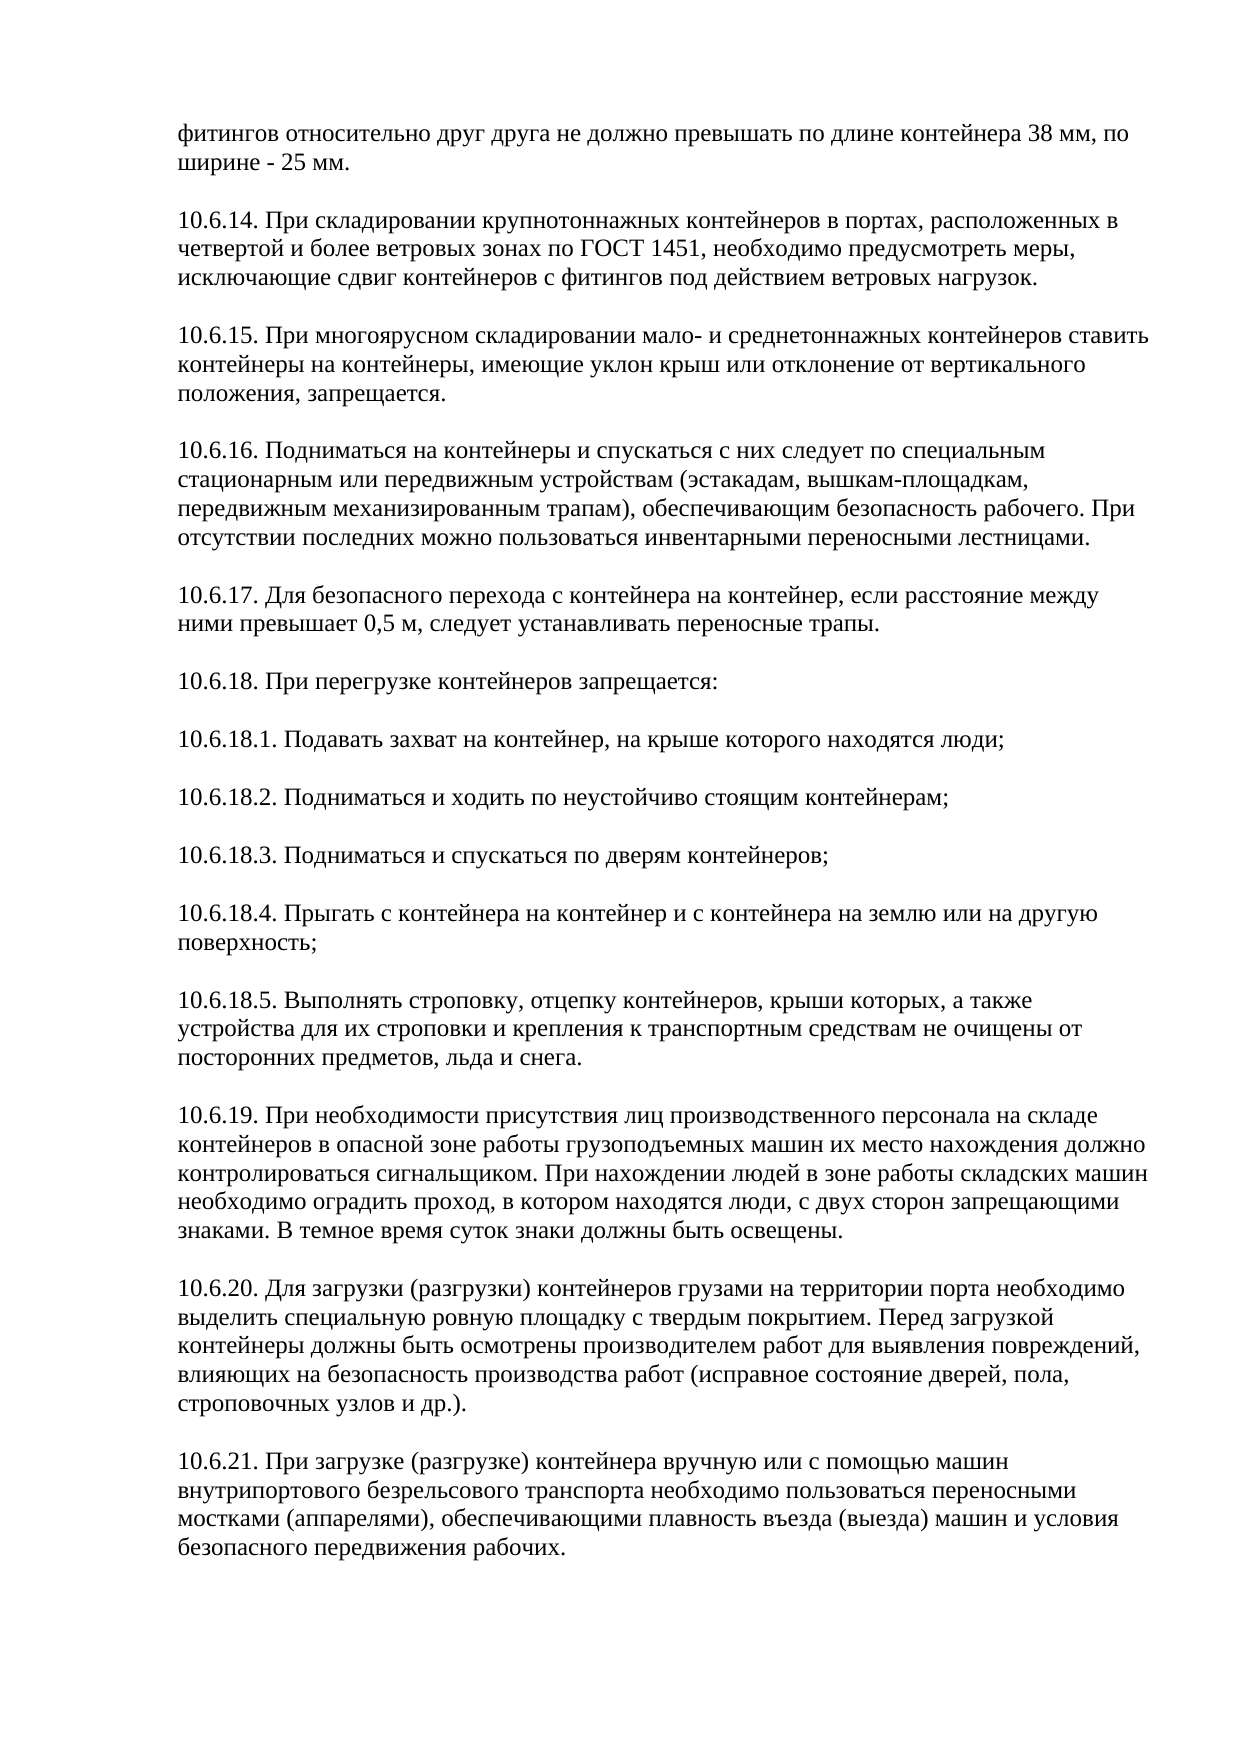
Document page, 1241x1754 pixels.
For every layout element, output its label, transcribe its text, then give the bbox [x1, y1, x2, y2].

text 10.6.18.5. Выполнять строповку, отцепку контейнеров, крыши которых, а также устройства для их строповки и крепления к транспортным средствам не очищены от посторонних предметов, льда и снега. [177, 985, 1152, 1071]
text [177, 118, 1152, 176]
text 10.6.18.1. Подавать захват на контейнер, на крыше которого находятся люди; [177, 724, 1152, 753]
text 10.6.19. При необходимости присутствия лиц производственного персонала на складе контейнеров в опасной зоне работы грузоподъемных машин их место нахождения должно контролироваться сигнальщиком. При нахождении людей в зоне работы складских машин необходимо оградить проход, в котором находятся люди, с двух сторон запрещающими знаками. В темное время суток знаки должны быть освещены. [177, 1100, 1152, 1244]
text 10.6.18.3. Подниматься и спускаться по дверям контейнеров; [177, 840, 1152, 869]
text 10.6.17. Для безопасного перехода с контейнера на контейнер, если расстояние между ними превышает 0,5 м, следует устанавливать переносные трапы. [177, 580, 1152, 637]
text 10.6.18. При перегрузке контейнеров запрещается: [177, 666, 1152, 695]
text 10.6.20. Для загрузки (разгрузки) контейнеров грузами на территории порта необходимо выделить специальную ровную площадку с твердым покрытием. Перед загрузкой контейнеры должны быть осмотрены производителем работ для выявления повреждений, влияющих на безопасность производства работ (исправное состояние дверей, пола, строповочных узлов и др.). [177, 1273, 1152, 1417]
text 10.6.18.4. Прыгать с контейнера на контейнер и с контейнера на землю или на другую поверхность; [177, 898, 1152, 956]
text 10.6.14. При складировании крупнотоннажных контейнеров в портах, расположенных в четвертой и более ветровых зонах по ГОСТ 1451, необходимо предусмотреть меры, исключающие сдвиг контейнеров с фитингов под действием ветровых нагрузок. [177, 205, 1152, 291]
text 10.6.15. При многоярусном складировании мало- и среднетоннажных контейнеров ставить контейнеры на контейнеры, имеющие уклон крыш или отклонение от вертикального положения, запрещается. [177, 320, 1152, 406]
text 10.6.16. Подниматься на контейнеры и спускаться с них следует по специальным стационарным или передвижным устройствам (эстакадам, вышкам-площадкам, передвижным механизированным трапам), обеспечивающим безопасность рабочего. При отсутствии последних можно пользоваться инвентарными переносными лестницами. [177, 436, 1152, 551]
text 10.6.18.2. Подниматься и ходить по неустойчиво стоящим контейнерам; [177, 782, 1152, 811]
text 10.6.21. При загрузке (разгрузке) контейнера вручную или с помощью машин внутрипортового безрельсового транспорта необходимо пользоваться переносными мостками (аппарелями), обеспечивающими плавность въезда (выезда) машин и условия безопасного передвижения рабочих. [177, 1446, 1152, 1561]
